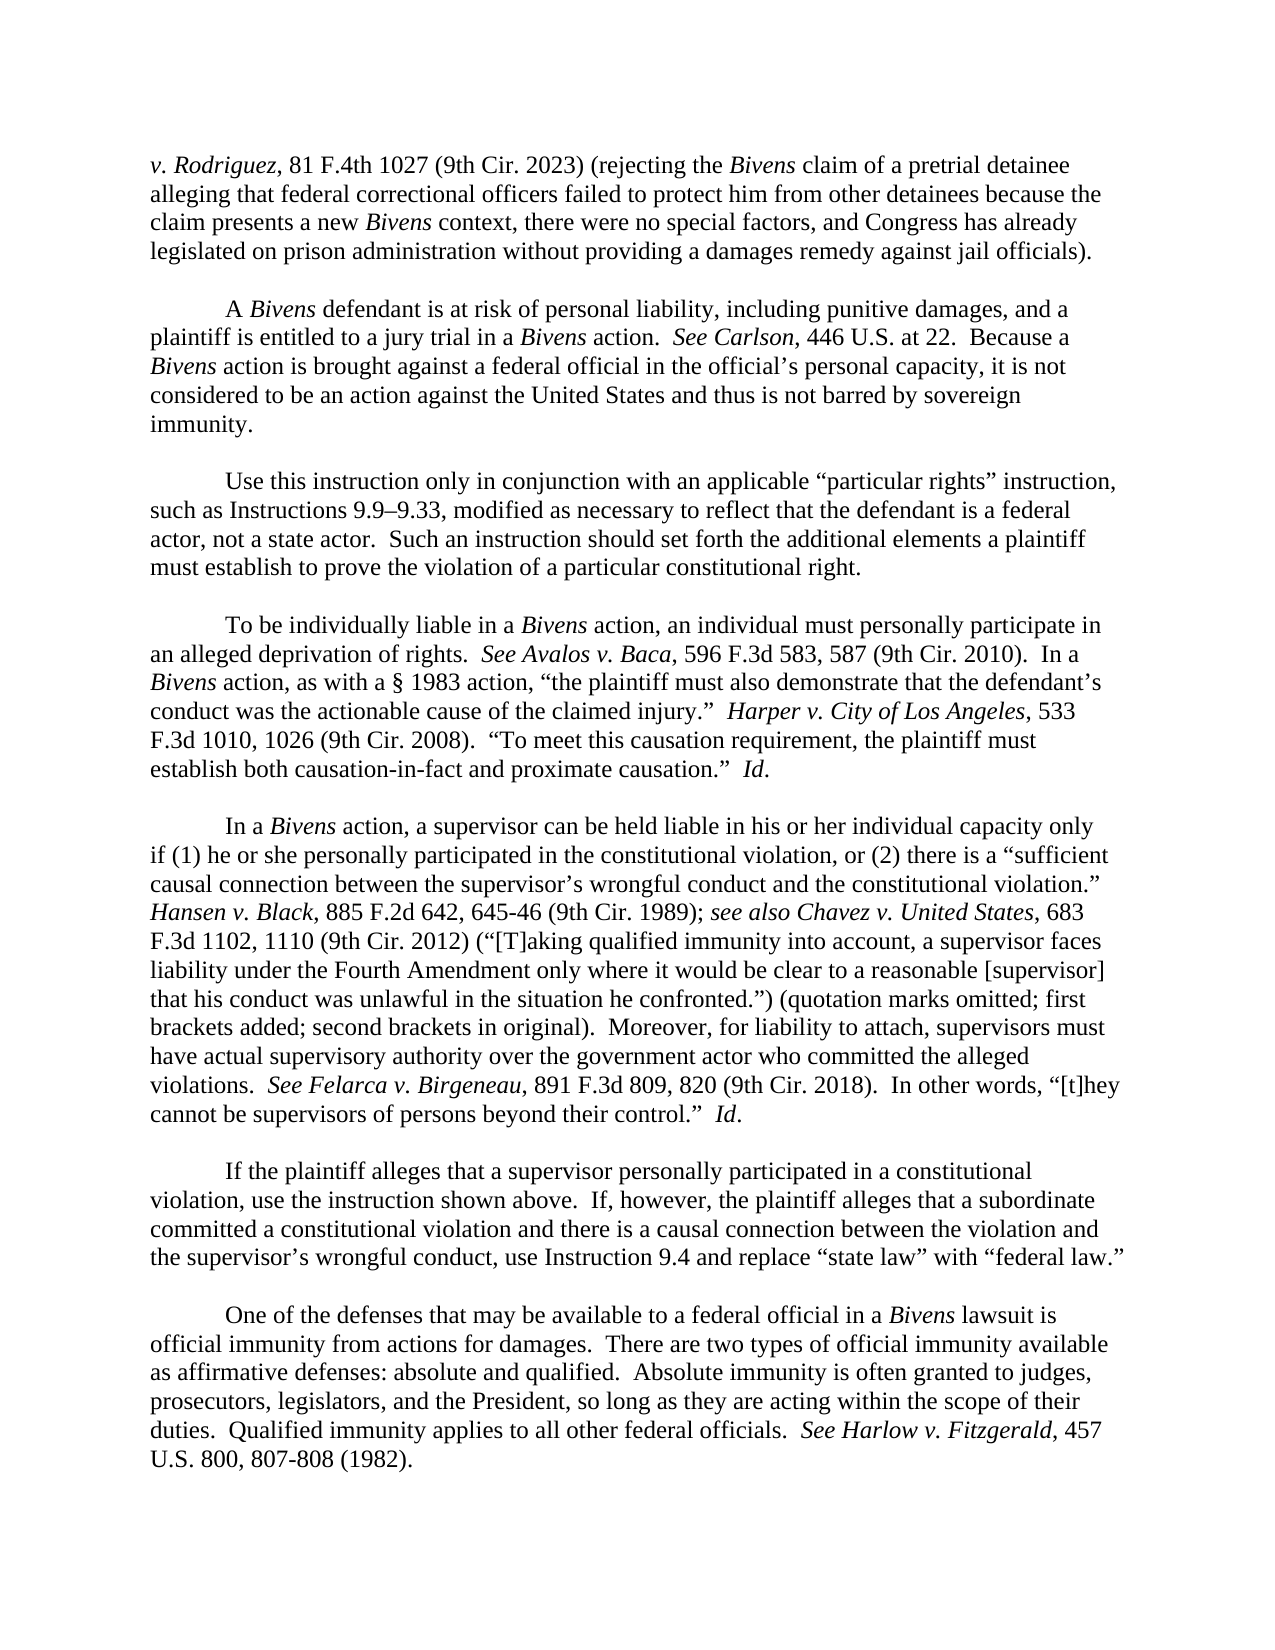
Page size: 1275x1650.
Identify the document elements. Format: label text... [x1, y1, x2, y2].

text In a Bivens action, a supervisor can be held liable in his or her individual capacity only if (1) he or she personally participated in the constitutional violation, or (2) there is a “sufficient causal connection between the supervisor’s wrongful conduct and the constitutional violation.” Hansen v. Black, 885 F.2d 642, 645-46 (9th Cir. 1989); see also Chavez v. United States, 683 F.3d 1102, 1110 (9th Cir. 2012) (“[T]aking qualified immunity into account, a supervisor faces liability under the Fourth Amendment only where it would be clear to a reasonable [supervisor] that his conduct was unlawful in the situation he confronted.”) (quotation marks omitted; first brackets added; second brackets in original). Moreover, for liability to attach, supervisors must have actual supervisory authority over the government actor who committed the alleged violations. See Felarca v. Birgeneau, 891 F.3d 809, 820 (9th Cir. 2018). In other words, “[t]hey cannot be supervisors of persons beyond their control.” Id. [150, 811, 1125, 1127]
text To be individually liable in a Bivens action, an individual must personally participate in an alleged deprivation of rights. See Avalos v. Baca, 596 F.3d 583, 587 (9th Cir. 2010). In a Bivens action, as with a § 1983 action, “the plaintiff must also demonstrate that the defendant’s conduct was the actionable cause of the claimed injury.” Harper v. City of Los Angeles, 533 F.3d 1010, 1026 (9th Cir. 2008). “To meet this causation requirement, the plaintiff must establish both causation-in-fact and proximate causation.” Id. [150, 610, 1125, 782]
text If the plaintiff alleges that a supervisor personally participated in a constitutional violation, use the instruction shown above. If, however, the plaintiff alleges that a subordinate committed a constitutional violation and there is a causal connection between the violation and the supervisor’s wrongful conduct, use Instruction 9.4 and replace “state law” with “federal law.” [150, 1156, 1125, 1271]
text Use this instruction only in conjunction with an applicable “particular rights” instruction, such as Instructions 9.9–9.33, modified as necessary to reflect that the defendant is a federal actor, not a state actor. Such an instruction should set forth the additional elements a plaintiff must establish to prove the violation of a particular constitutional right. [150, 466, 1125, 581]
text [150, 150, 1125, 265]
text One of the defenses that may be available to a federal official in a Bivens lawsuit is official immunity from actions for damages. There are two types of official immunity available as affirmative defenses: absolute and qualified. Absolute immunity is often granted to judges, prosecutors, legislators, and the President, so long as they are acting within the scope of their duties. Qualified immunity applies to all other federal officials. See Harlow v. Fitzgerald, 457 U.S. 800, 807-808 (1982). [150, 1300, 1125, 1472]
text A Bivens defendant is at risk of personal liability, including punitive damages, and a plaintiff is entitled to a jury trial in a Bivens action. See Carlson, 446 U.S. at 22. Because a Bivens action is brought against a federal official in the official’s personal capacity, it is not considered to be an action against the United States and thus is not barred by sovereign immunity. [150, 294, 1125, 437]
